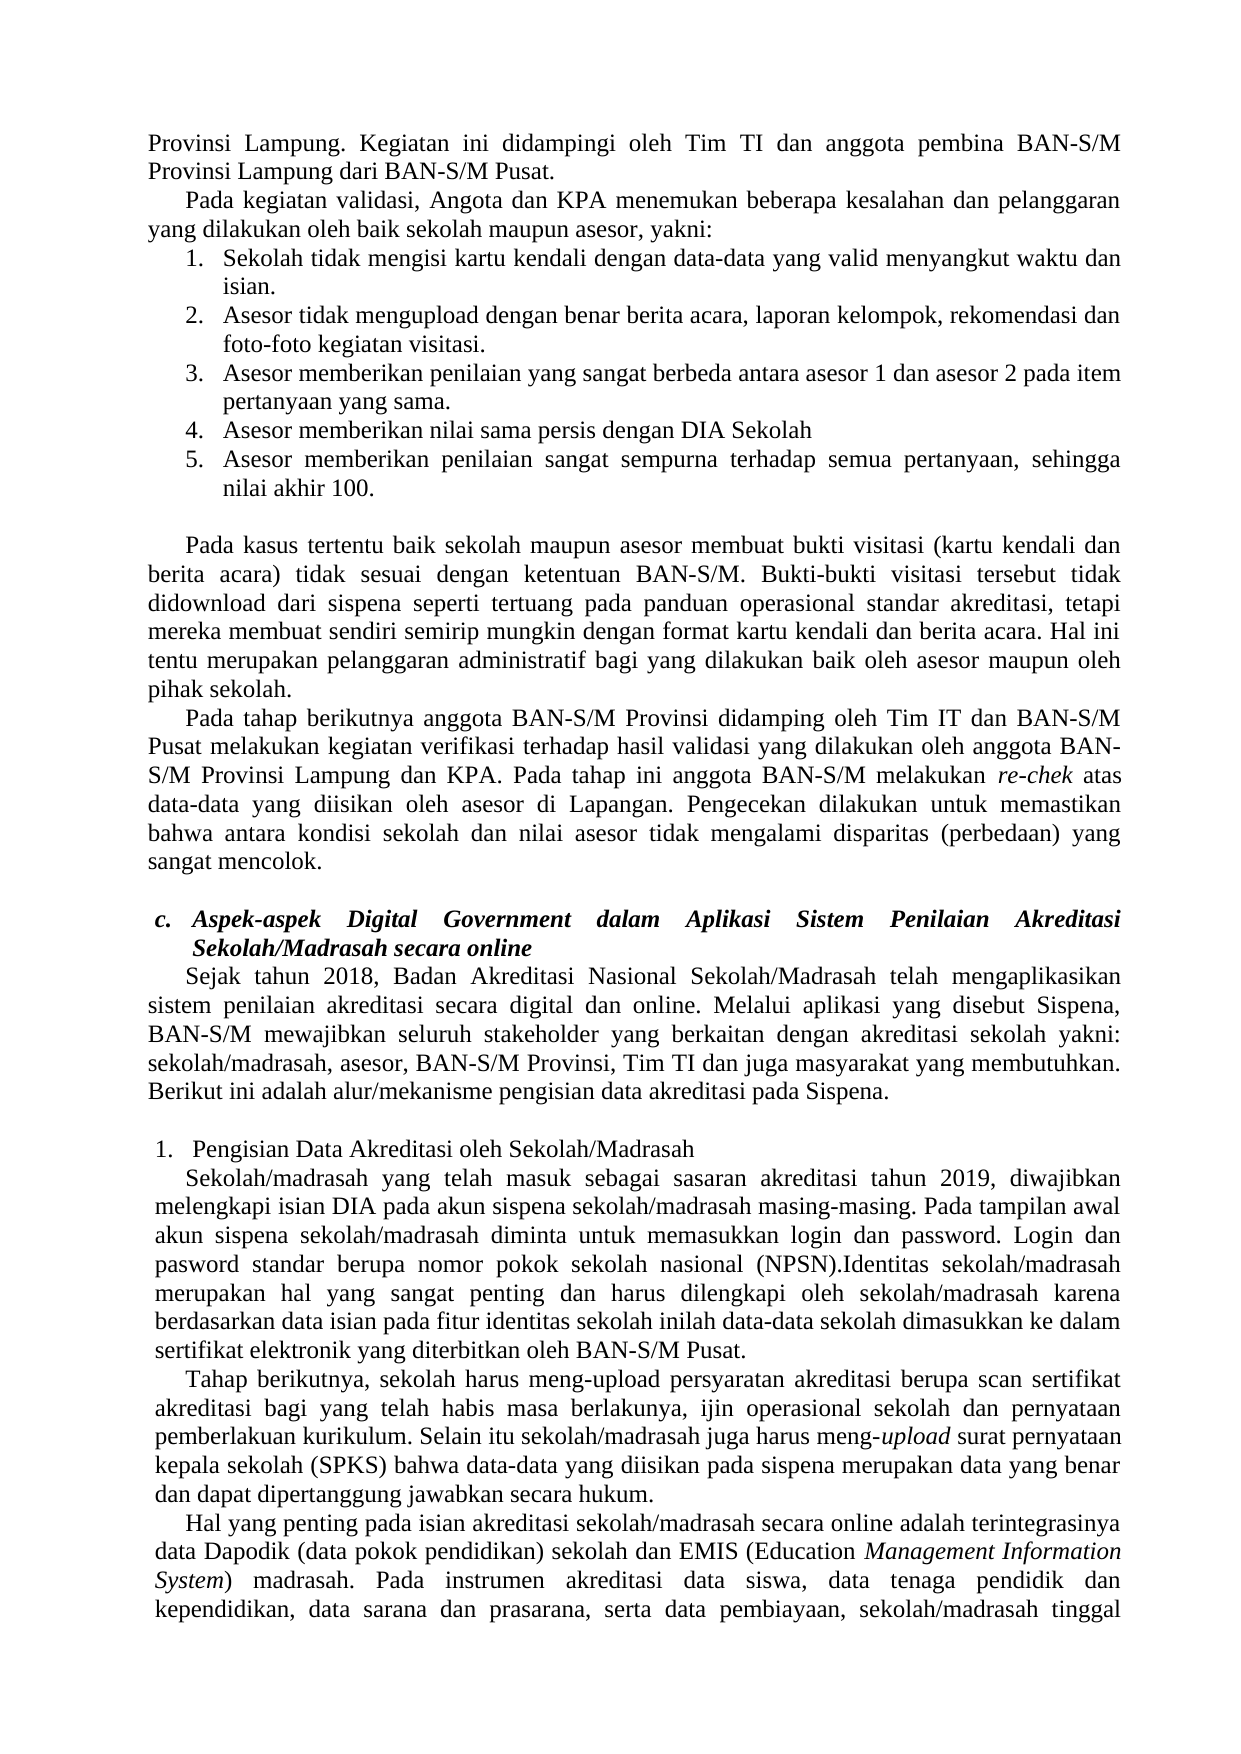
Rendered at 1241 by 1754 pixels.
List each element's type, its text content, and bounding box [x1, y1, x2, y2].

text Tahap berikutnya, sekolah harus meng-upload persyaratan akreditasi berupa scan sertifikat akreditasi bagi yang telah habis masa berlakunya, ijin operasional sekolah dan pernyataan pemberlakuan kurikulum. Selain itu sekolah/madrasah juga harus meng-upload surat pernyataan kepala sekolah (SPKS) bahwa data-data yang diisikan pada sispena merupakan data yang benar dan dapat dipertanggung jawabkan secara hukum. [154, 1364, 1122, 1508]
list Sekolah tidak mengisi kartu kendali dengan data-data yang valid menyangkut waktu dan isian. [185, 243, 1122, 300]
list Sejak tahun 2018, Badan Akreditasi Nasional Sekolah/Madrasah telah mengaplikasikan sistem penilaian akreditasi secara digital dan online. Melalui aplikasi yang disebut Sispena, BAN-S/M mewajibkan seluruh stakeholder yang berkaitan dengan akreditasi sekolah yakni: sekolah/madrasah, asesor, BAN-S/M Provinsi, Tim TI dan juga masyarakat yang membutuhkan. Berikut ini adalah alur/mekanisme pengisian data akreditasi pada Sispena. [148, 961, 1122, 1105]
text Sekolah/madrasah yang telah masuk sebagai sasaran akreditasi tahun 2019, diwajibkan melengkapi isian DIA pada akun sispena sekolah/madrasah masing-masing. Pada tampilan awal akun sispena sekolah/madrasah diminta untuk memasukkan login dan password. Login dan pasword standar berupa nomor pokok sekolah nasional (NPSN).Identitas sekolah/madrasah merupakan hal yang sangat penting dan harus dilengkapi oleh sekolah/madrasah karena berdasarkan data isian pada fitur identitas sekolah inilah data-data sekolah dimasukkan ke dalam sertifikat elektronik yang diterbitkan oleh BAN-S/M Pusat. [154, 1163, 1122, 1364]
text Pada tahap berikutnya anggota BAN-S/M Provinsi didamping oleh Tim IT dan BAN-S/M Pusat melakukan kegiatan verifikasi terhadap hasil validasi yang dilakukan oleh anggota BAN-S/M Provinsi Lampung dan KPA. Pada tahap ini anggota BAN-S/M melakukan re-chek atas data-data yang diisikan oleh asesor di Lapangan. Pengecekan dilakukan untuk memastikan bahwa antara kondisi sekolah dan nilai asesor tidak mengalami disparitas (perbedaan) yang sangat mencolok. [148, 703, 1122, 875]
list Asesor tidak mengupload dengan benar berita acara, laporan kelompok, rekomendasi dan foto-foto kegiatan visitasi. [185, 300, 1122, 358]
list Aspek-aspek Digital Government dalam Aplikasi Sistem Penilaian Akreditasi Sekolah/Madrasah secara online [154, 904, 1122, 961]
list Asesor memberikan penilaian sangat sempurna terhadap semua pertanyaan, sehingga nilai akhir 100. [185, 444, 1122, 501]
list Pada kegiatan validasi, Angota dan KPA menemukan beberapa kesalahan dan pelanggaran yang dilakukan oleh baik sekolah maupun asesor, yakni: [148, 185, 1122, 243]
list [148, 128, 1122, 185]
list Asesor memberikan penilaian yang sangat berbeda antara asesor 1 dan asesor 2 pada item pertanyaan yang sama. [185, 358, 1122, 415]
list Asesor memberikan nilai sama persis dengan DIA Sekolah [185, 415, 1122, 444]
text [154, 1508, 1122, 1623]
text Pada kasus tertentu baik sekolah maupun asesor membuat bukti visitasi (kartu kendali dan berita acara) tidak sesuai dengan ketentuan BAN-S/M. Bukti-bukti visitasi tersebut tidak didownload dari sispena seperti tertuang pada panduan operasional standar akreditasi, tetapi mereka membuat sendiri semirip mungkin dengan format kartu kendali dan berita acara. Hal ini tentu merupakan pelanggaran administratif bagi yang dilakukan baik oleh asesor maupun oleh pihak sekolah. [148, 530, 1122, 703]
list Pengisian Data Akreditasi oleh Sekolah/Madrasah [154, 1134, 1122, 1163]
